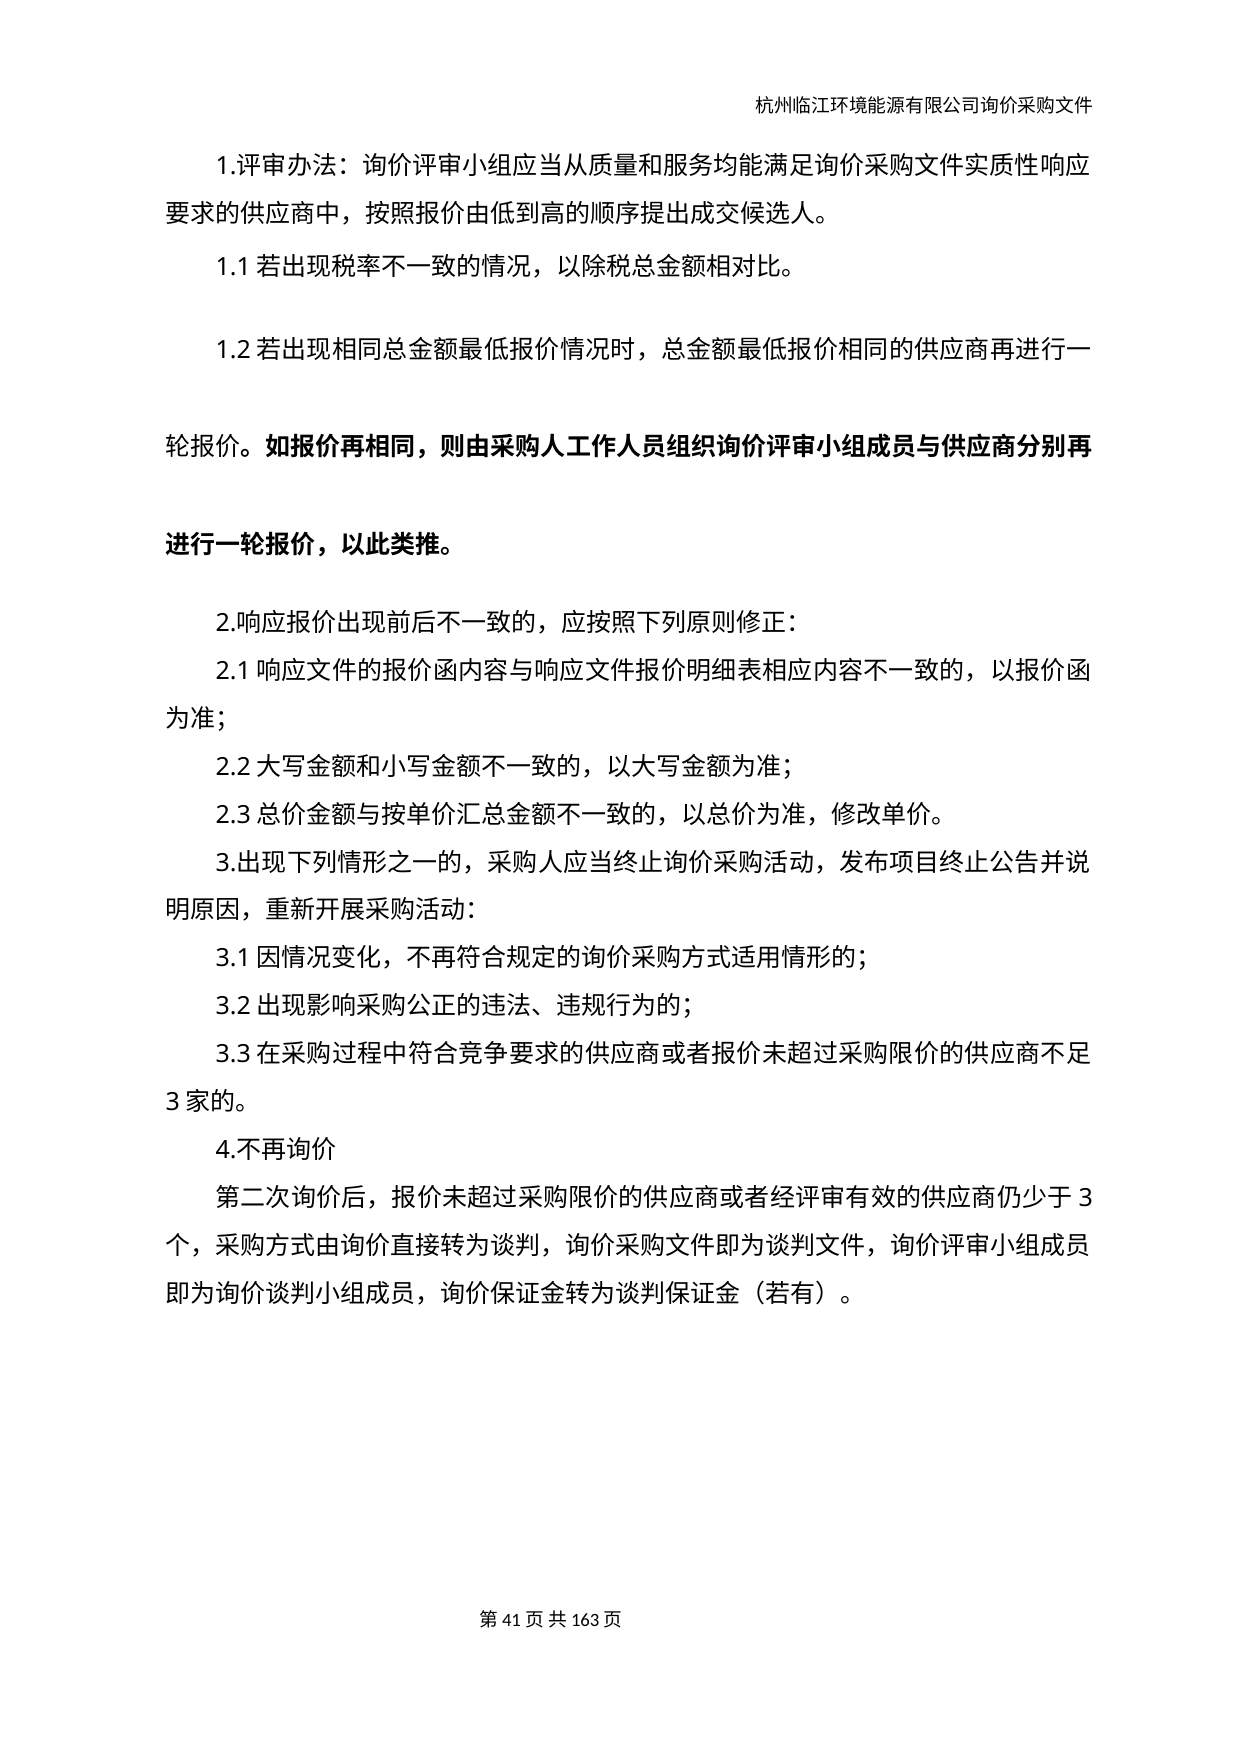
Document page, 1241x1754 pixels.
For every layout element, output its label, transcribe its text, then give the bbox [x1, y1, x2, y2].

text 4.不再询价 [165, 1120, 1092, 1168]
text 2.3总价金额与按单价汇总金额不一致的，以总价为准，修改单价。 [165, 785, 1092, 833]
text 3.3在采购过程中符合竞争要求的供应商或者报价未超过采购限价的供应商不足3家的。 [165, 1024, 1092, 1120]
text 1.1若出现税率不一致的情况，以除税总金额相对比。 [165, 232, 1092, 297]
text 3.出现下列情形之一的，采购人应当终止询价采购活动，发布项目终止公告并说明原因，重新开展采购活动： [165, 833, 1092, 928]
text 2.1响应文件的报价函内容与响应文件报价明细表相应内容不一致的，以报价函为准； [165, 641, 1092, 737]
text 2.响应报价出现前后不一致的，应按照下列原则修正： [165, 593, 1092, 641]
text 3.1因情况变化，不再符合规定的询价采购方式适用情形的； [165, 928, 1092, 976]
text 2.2大写金额和小写金额不一致的，以大写金额为准； [165, 737, 1092, 785]
text 第二次询价后，报价未超过采购限价的供应商或者经评审有效的供应商仍少于3个，采购方式由询价直接转为谈判，询价采购文件即为谈判文件，询价评审小组成员即为询价谈判小组成员，询价保证金转为谈判保证金（若有）。 [165, 1168, 1092, 1312]
text 1.2若出现相同总金额最低报价情况时，总金额最低报价相同的供应商再进行一轮报价。如报价再相同，则由采购人工作人员组织询价评审小组成员与供应商分别再进行一轮报价，以此类推。 [165, 315, 1092, 575]
text 1.评审办法：询价评审小组应当从质量和服务均能满足询价采购文件实质性响应要求的供应商中，按照报价由低到高的顺序提出成交候选人。 [165, 136, 1092, 232]
text 3.2出现影响采购公正的违法、违规行为的； [165, 976, 1092, 1024]
